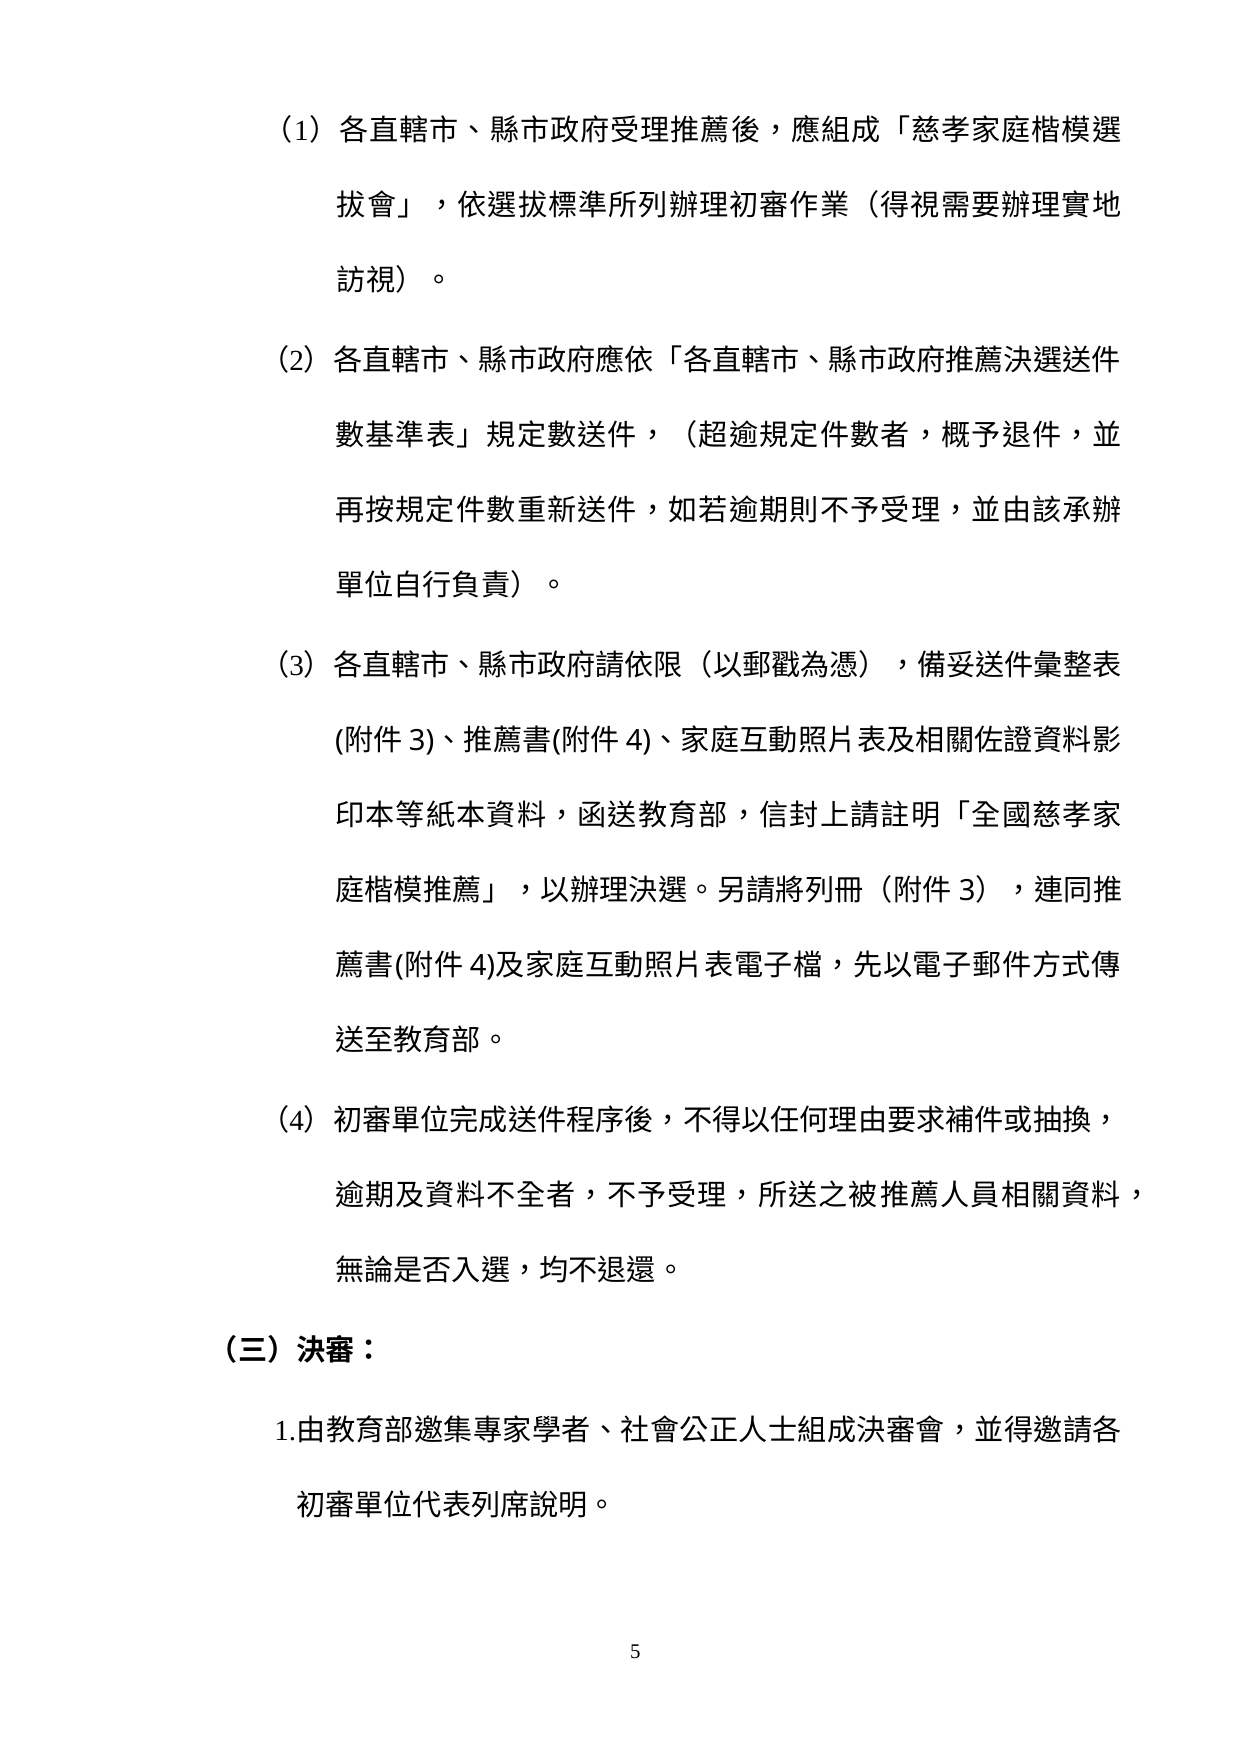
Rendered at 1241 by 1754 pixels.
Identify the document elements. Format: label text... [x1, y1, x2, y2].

text （1）各直轄市、縣市政府受理推薦後，應組成「慈孝家庭楷模選拔會」，依選拔標準所列辦理初審作業（得視需要辦理實地訪視）。 [264, 90, 1122, 315]
text 1.由教育部邀集專家學者、社會公正人士組成決審會，並得邀請各初審單位代表列席說明。 [274, 1390, 1122, 1540]
text （2）各直轄市、縣市政府應依「各直轄市、縣市政府推薦決選送件數基準表」規定數送件，（超逾規定件數者，概予退件，並再按規定件數重新送件，如若逾期則不予受理，並由該承辦單位自行負責）。 [260, 320, 1122, 620]
text （三）決審： [209, 1310, 1122, 1385]
text （4）初審單位完成送件程序後，不得以任何理由要求補件或抽換，逾期及資料不全者，不予受理，所送之被推薦人員相關資料，無論是否入選，均不退還。 [260, 1080, 1122, 1305]
text （3）各直轄市、縣市政府請依限（以郵戳為憑），備妥送件彙整表(附件3)、推薦書(附件4)、家庭互動照片表及相關佐證資料影印本等紙本資料，函送教育部，信封上請註明「全國慈孝家庭楷模推薦」，以辦理決選。另請將列冊（附件3），連同推薦書(附件4)及家庭互動照片表電子檔，先以電子郵件方式傳送至教育部。 [260, 625, 1122, 1075]
